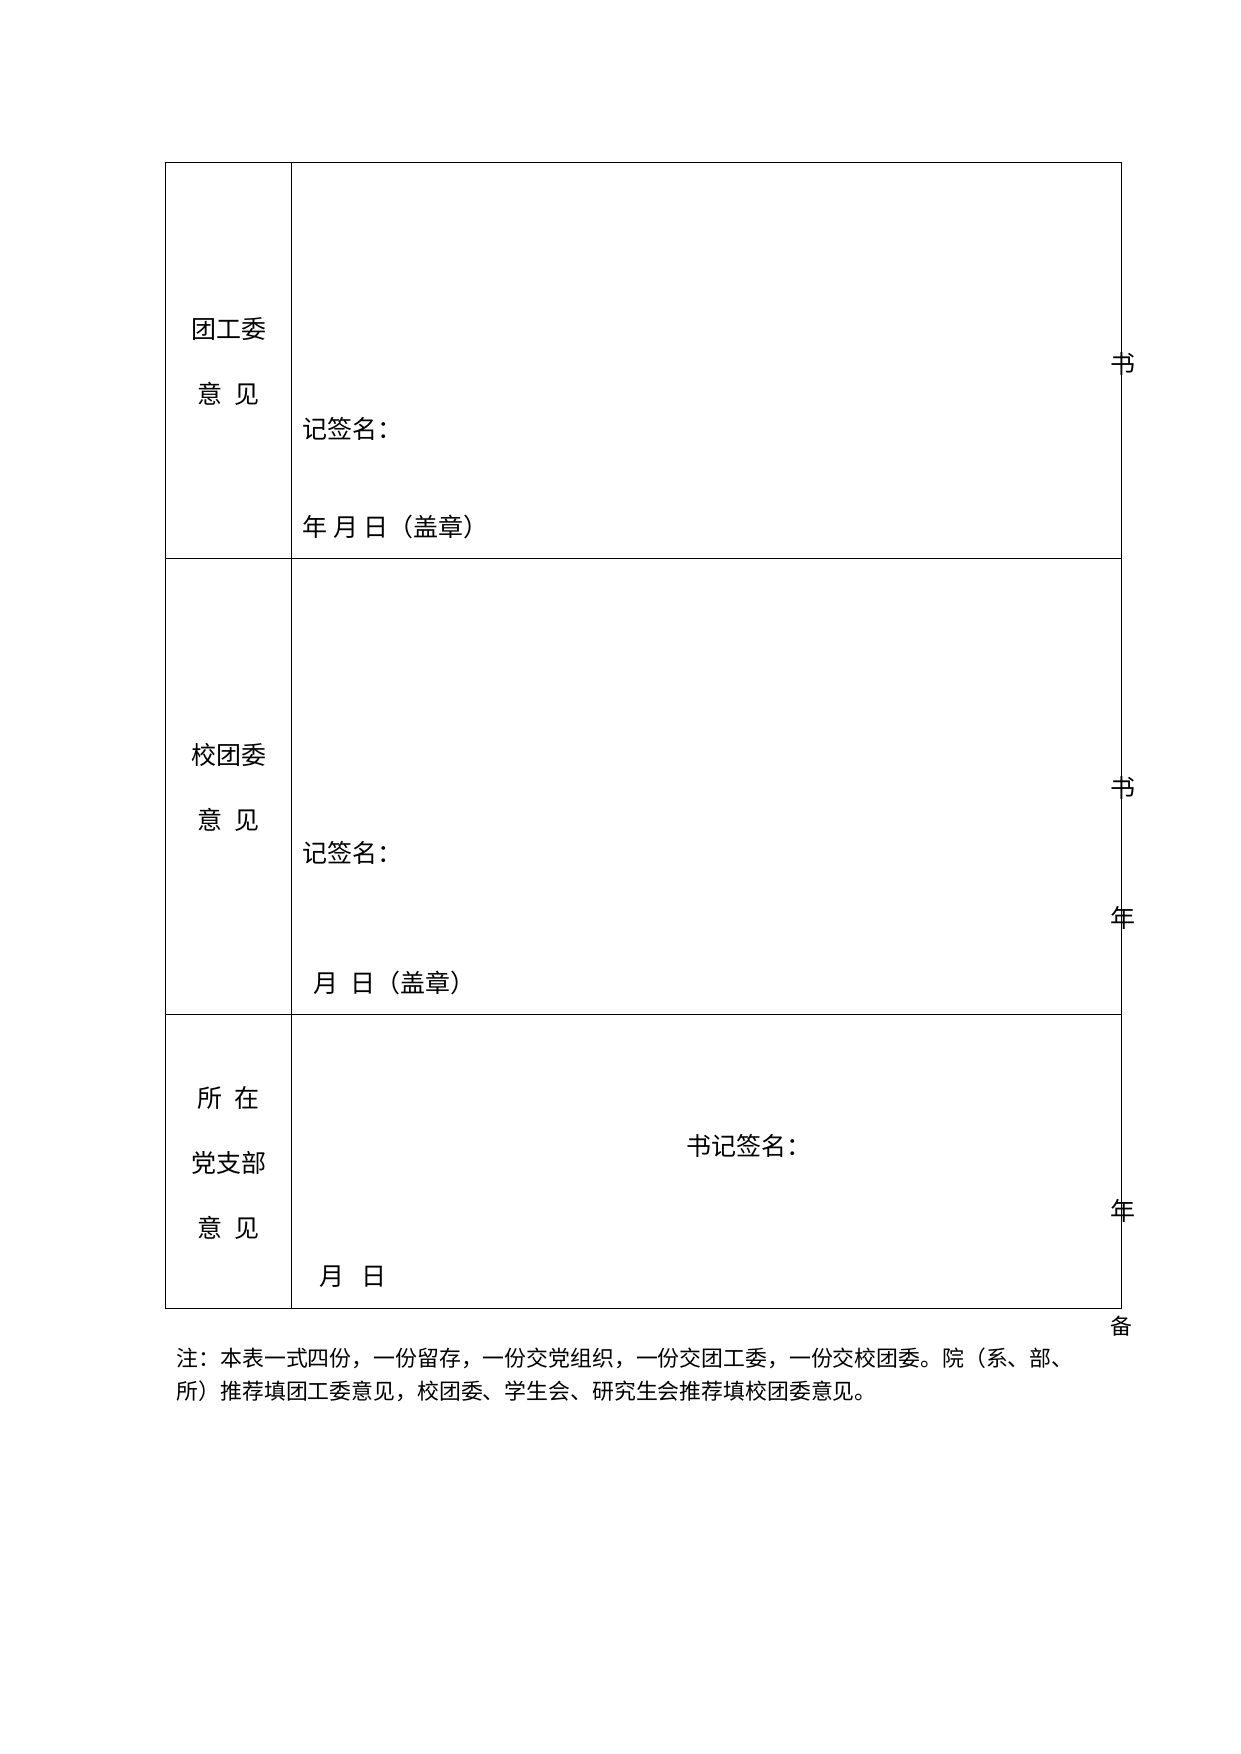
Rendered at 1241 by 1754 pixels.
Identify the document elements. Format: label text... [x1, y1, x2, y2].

table_cell 书记签名： 年 月 日（盖章） [292, 163, 1121, 558]
table_cell 团工委 意 见 [166, 163, 291, 558]
table_cell 备注：本表一式四份，一份留存，一份交党组织，一份交团工委，一份交校团委。院（系、部、所）推荐填团工委意见，校团委、学生会、研究生会推荐填校团委意见。 [165, 1309, 1121, 1406]
table_cell 所 在 党支部 意 见 [166, 1015, 291, 1307]
table_cell 书记签名： 年 月 日 [292, 1015, 1121, 1307]
table_cell 书记签名： 年 月 日（盖章） [292, 559, 1121, 1014]
table_cell 校团委 意 见 [166, 559, 291, 1014]
